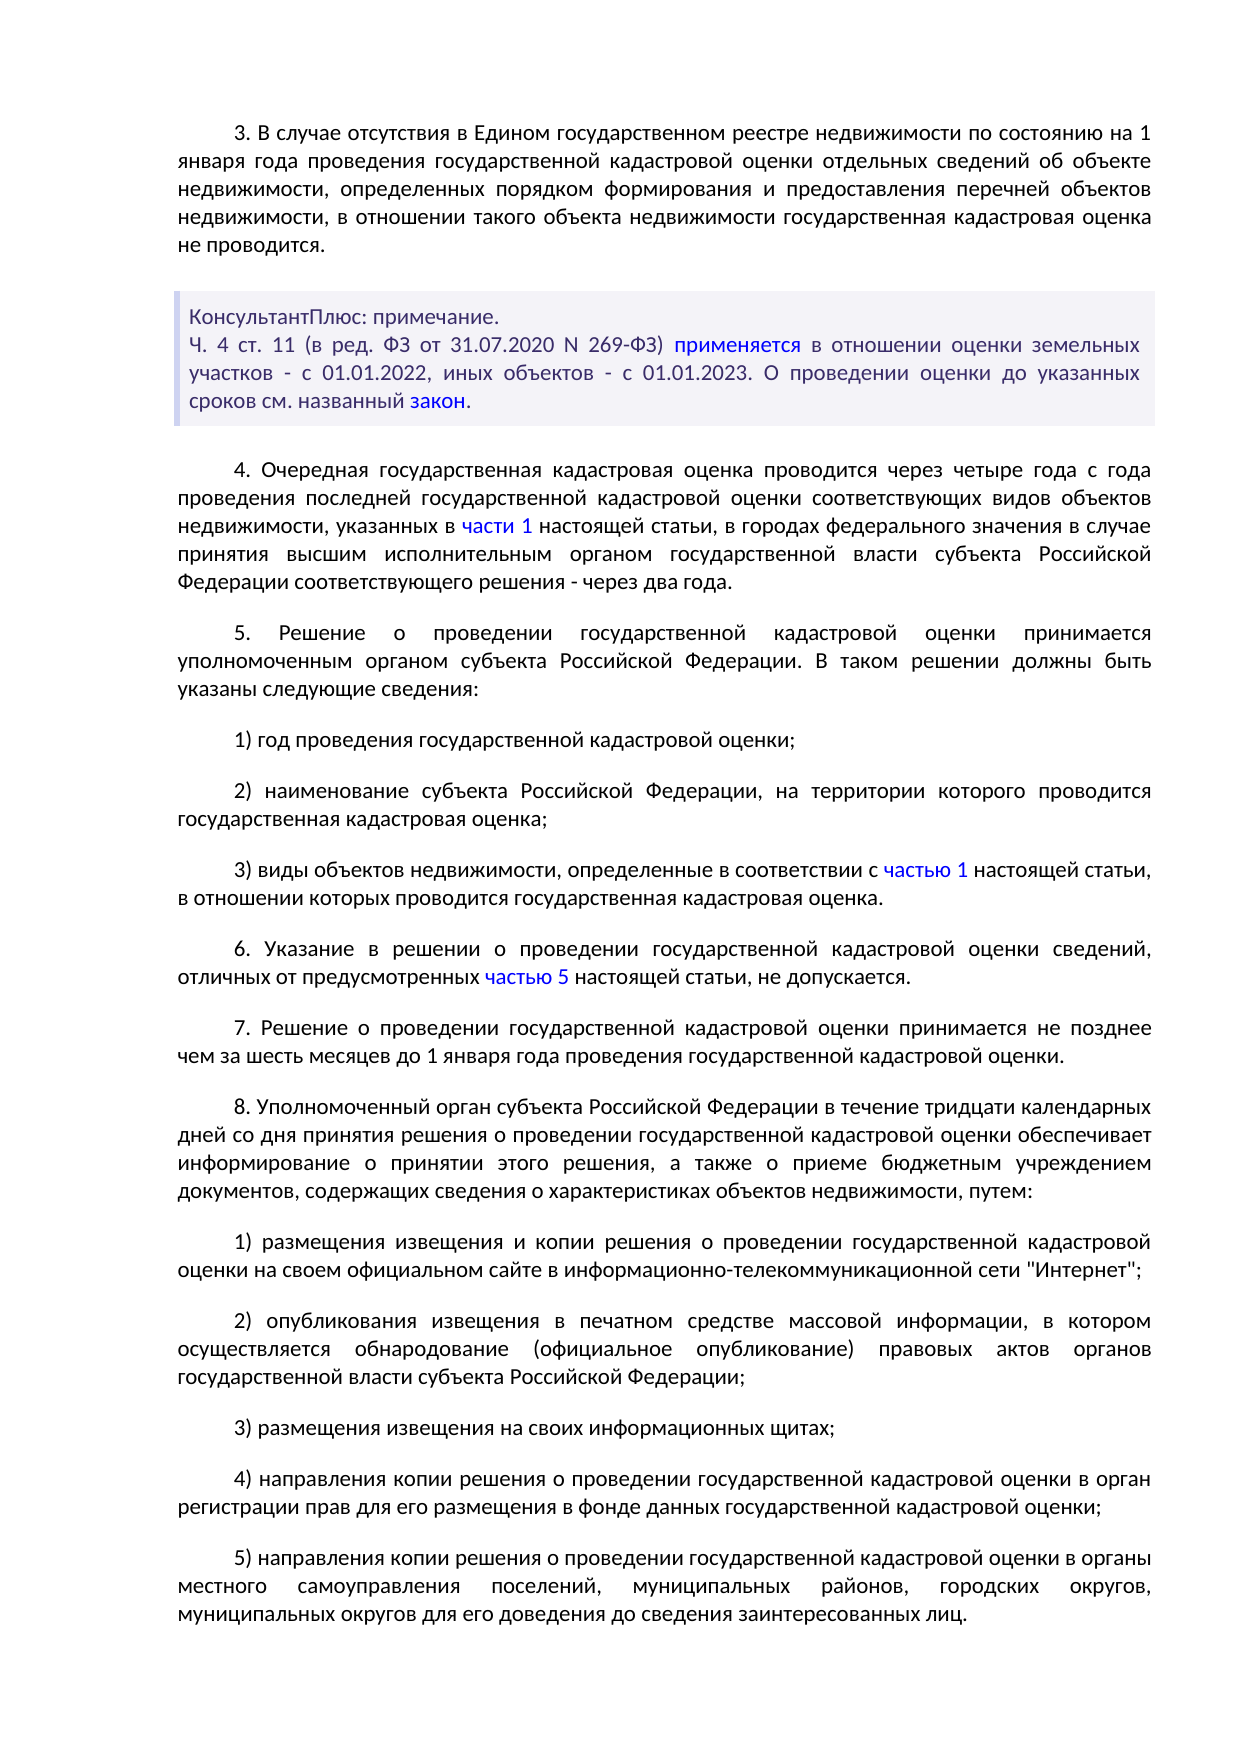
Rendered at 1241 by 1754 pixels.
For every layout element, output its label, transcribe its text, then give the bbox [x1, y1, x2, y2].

text 5) направления копии решения о проведении государственной кадастровой оценки в органы местного самоуправления поселений, муниципальных районов, городских округов, муниципальных округов для его доведения до сведения заинтересованных лиц. [177, 1543, 1152, 1627]
table_header КонсультантПлюс: примечание. Ч. 4 ст. 11 (в ред. ФЗ от 31.07.2020 N 269-ФЗ) применяется в отношении оценки земельных участков - с 01.01.2022, иных объектов - с 01.01.2023. О проведении оценки до указанных сроков см. названный закон. [180, 291, 1149, 426]
text 7. Решение о проведении государственной кадастровой оценки принимается не позднее чем за шесть месяцев до 1 января года проведения государственной кадастровой оценки. [177, 1013, 1152, 1069]
text 4) направления копии решения о проведении государственной кадастровой оценки в орган регистрации прав для его размещения в фонде данных государственной кадастровой оценки; [177, 1464, 1152, 1520]
text 5. Решение о проведении государственной кадастровой оценки принимается уполномоченным органом субъекта Российской Федерации. В таком решении должны быть указаны следующие сведения: [177, 618, 1152, 702]
text 3) виды объектов недвижимости, определенные в соответствии с частью 1 настоящей статьи, в отношении которых проводится государственная кадастровая оценка. [177, 855, 1152, 911]
text 6. Указание в решении о проведении государственной кадастровой оценки сведений, отличных от предусмотренных частью 5 настоящей статьи, не допускается. [177, 934, 1152, 990]
text 3) размещения извещения на своих информационных щитах; [177, 1413, 1152, 1441]
text 3. В случае отсутствия в Едином государственном реестре недвижимости по состоянию на 1 января года проведения государственной кадастровой оценки отдельных сведений об объекте недвижимости, определенных порядком формирования и предоставления перечней объектов недвижимости, в отношении такого объекта недвижимости государственная кадастровая оценка не проводится. [177, 118, 1152, 258]
text 1) размещения извещения и копии решения о проведении государственной кадастровой оценки на своем официальном сайте в информационно-телекоммуникационной сети "Интернет"; [177, 1227, 1152, 1283]
text 1) год проведения государственной кадастровой оценки; [177, 725, 1152, 753]
text 2) наименование субъекта Российской Федерации, на территории которого проводится государственная кадастровая оценка; [177, 776, 1152, 832]
text 8. Уполномоченный орган субъекта Российской Федерации в течение тридцати календарных дней со дня принятия решения о проведении государственной кадастровой оценки обеспечивает информирование о принятии этого решения, а также о приеме бюджетным учреждением документов, содержащих сведения о характеристиках объектов недвижимости, путем: [177, 1092, 1152, 1204]
text 2) опубликования извещения в печатном средстве массовой информации, в котором осуществляется обнародование (официальное опубликование) правовых актов органов государственной власти субъекта Российской Федерации; [177, 1306, 1152, 1390]
text 4. Очередная государственная кадастровая оценка проводится через четыре года с года проведения последней государственной кадастровой оценки соответствующих видов объектов недвижимости, указанных в части 1 настоящей статьи, в городах федерального значения в случае принятия высшим исполнительным органом государственной власти субъекта Российской Федерации соответствующего решения - через два года. [177, 455, 1152, 595]
